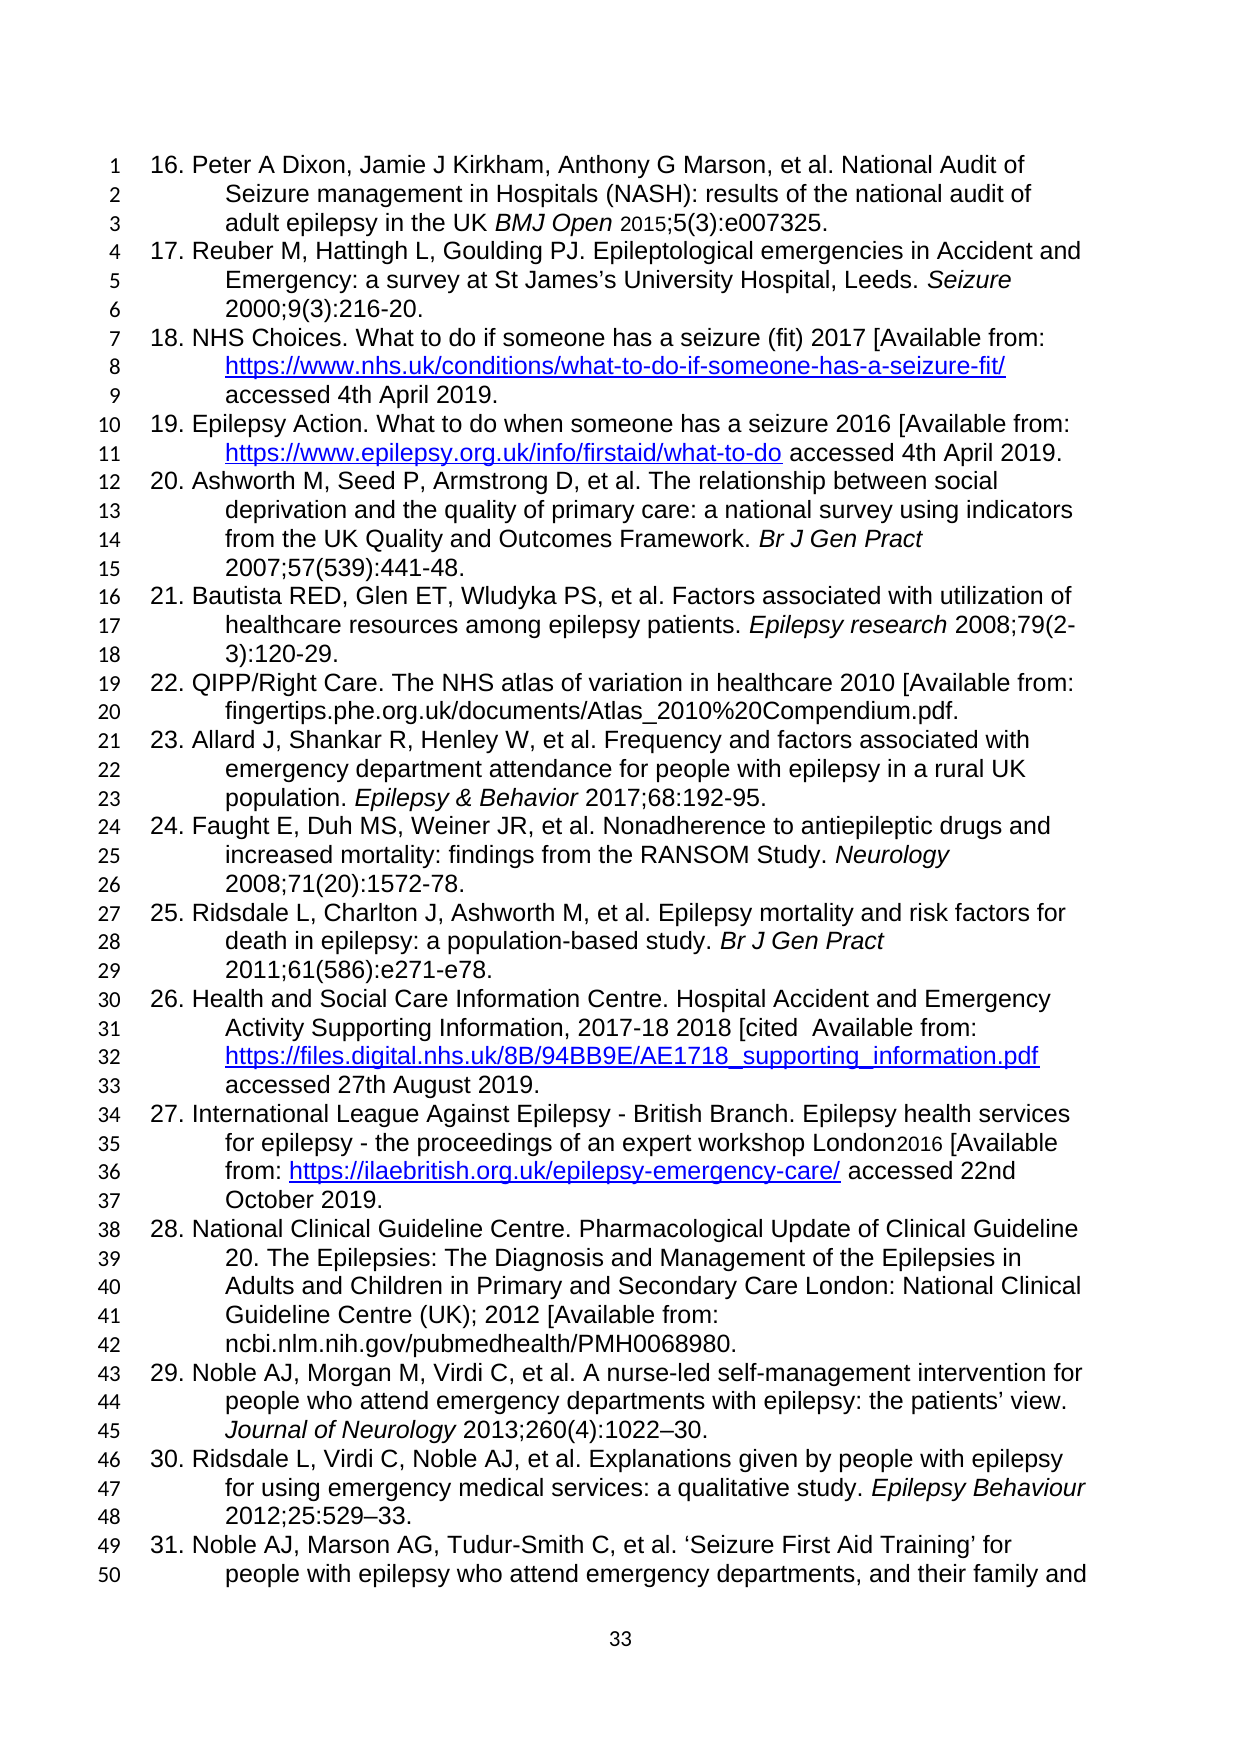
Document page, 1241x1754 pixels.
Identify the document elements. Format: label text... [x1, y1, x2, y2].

text 17. Reuber M, Hattingh L, Goulding PJ. Epileptological emergencies in Accident and Emergency: a survey at St James’s University Hospital, Leeds. Seizure 2000;9(3):216-20. [150, 236, 1090, 322]
text 29. Noble AJ, Morgan M, Virdi C, et al. A nurse-led self-management intervention for people who attend emergency departments with epilepsy: the patients’ view. Journal of Neurology 2013;260(4):1022–30. [150, 1357, 1090, 1444]
text 25. Ridsdale L, Charlton J, Ashworth M, et al. Epilepsy mortality and risk factors for death in epilepsy: a population-based study. Br J Gen Pract 2011;61(586):e271-e78. [150, 897, 1090, 984]
text 23. Allard J, Shankar R, Henley W, et al. Frequency and factors associated with emergency department attendance for people with epilepsy in a rural UK population. Epilepsy & Behavior 2017;68:192-95. [150, 725, 1090, 811]
text 20. Ashworth M, Seed P, Armstrong D, et al. The relationship between social deprivation and the quality of primary care: a national survey using indicators from the UK Quality and Outcomes Framework. Br J Gen Pract 2007;57(539):441-48. [150, 466, 1090, 581]
text 28. National Clinical Guideline Centre. Pharmacological Update of Clinical Guideline 20. The Epilepsies: The Diagnosis and Management of the Epilepsies in Adults and Children in Primary and Secondary Care London: National Clinical Guideline Centre (UK); 2012 [Available from: ncbi.nlm.nih.gov/pubmedhealth/PMH0068980. [150, 1214, 1090, 1357]
text 21. Bautista RED, Glen ET, Wludyka PS, et al. Factors associated with utilization of healthcare resources among epilepsy patients. Epilepsy research 2008;79(2-3):120-29. [150, 581, 1090, 667]
text 19. Epilepsy Action. What to do when someone has a seizure 2016 [Available from: https://www.epilepsy.org.uk/info/firstaid/what-to-do accessed 4th April 2019. [150, 409, 1090, 466]
text 22. QIPP/Right Care. The NHS atlas of variation in healthcare 2010 [Available from: fingertips.phe.org.uk/documents/Atlas_2010%20Compendium.pdf. [150, 667, 1090, 725]
text 30. Ridsdale L, Virdi C, Noble AJ, et al. Explanations given by people with epilepsy for using emergency medical services: a qualitative study. Epilepsy Behaviour 2012;25:529–33. [150, 1444, 1090, 1530]
text 24. Faught E, Duh MS, Weiner JR, et al. Nonadherence to antiepileptic drugs and increased mortality: findings from the RANSOM Study. Neurology 2008;71(20):1572-78. [150, 811, 1090, 897]
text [150, 1530, 1090, 1587]
text 16. Peter A Dixon, Jamie J Kirkham, Anthony G Marson, et al. National Audit of Seizure management in Hospitals (NASH): results of the national audit of adult epilepsy in the UK BMJ Open 2015;5(3):e007325. [150, 150, 1090, 236]
text 18. NHS Choices. What to do if someone has a seizure (fit) 2017 [Available from: https://www.nhs.uk/conditions/what-to-do-if-someone-has-a-seizure-fit/ accessed 4th April 2019. [150, 322, 1090, 409]
text 27. International League Against Epilepsy - British Branch. Epilepsy health services for epilepsy - the proceedings of an expert workshop London2016 [Available from: https://ilaebritish.org.uk/epilepsy-emergency-care/ accessed 22nd October 2019. [150, 1099, 1090, 1214]
text 26. Health and Social Care Information Centre. Hospital Accident and Emergency Activity Supporting Information, 2017-18 2018 [cited Available from: https://files.digital.nhs.uk/8B/94BB9E/AE1718_supporting_information.pdf accessed 27th August 2019. [150, 984, 1090, 1099]
